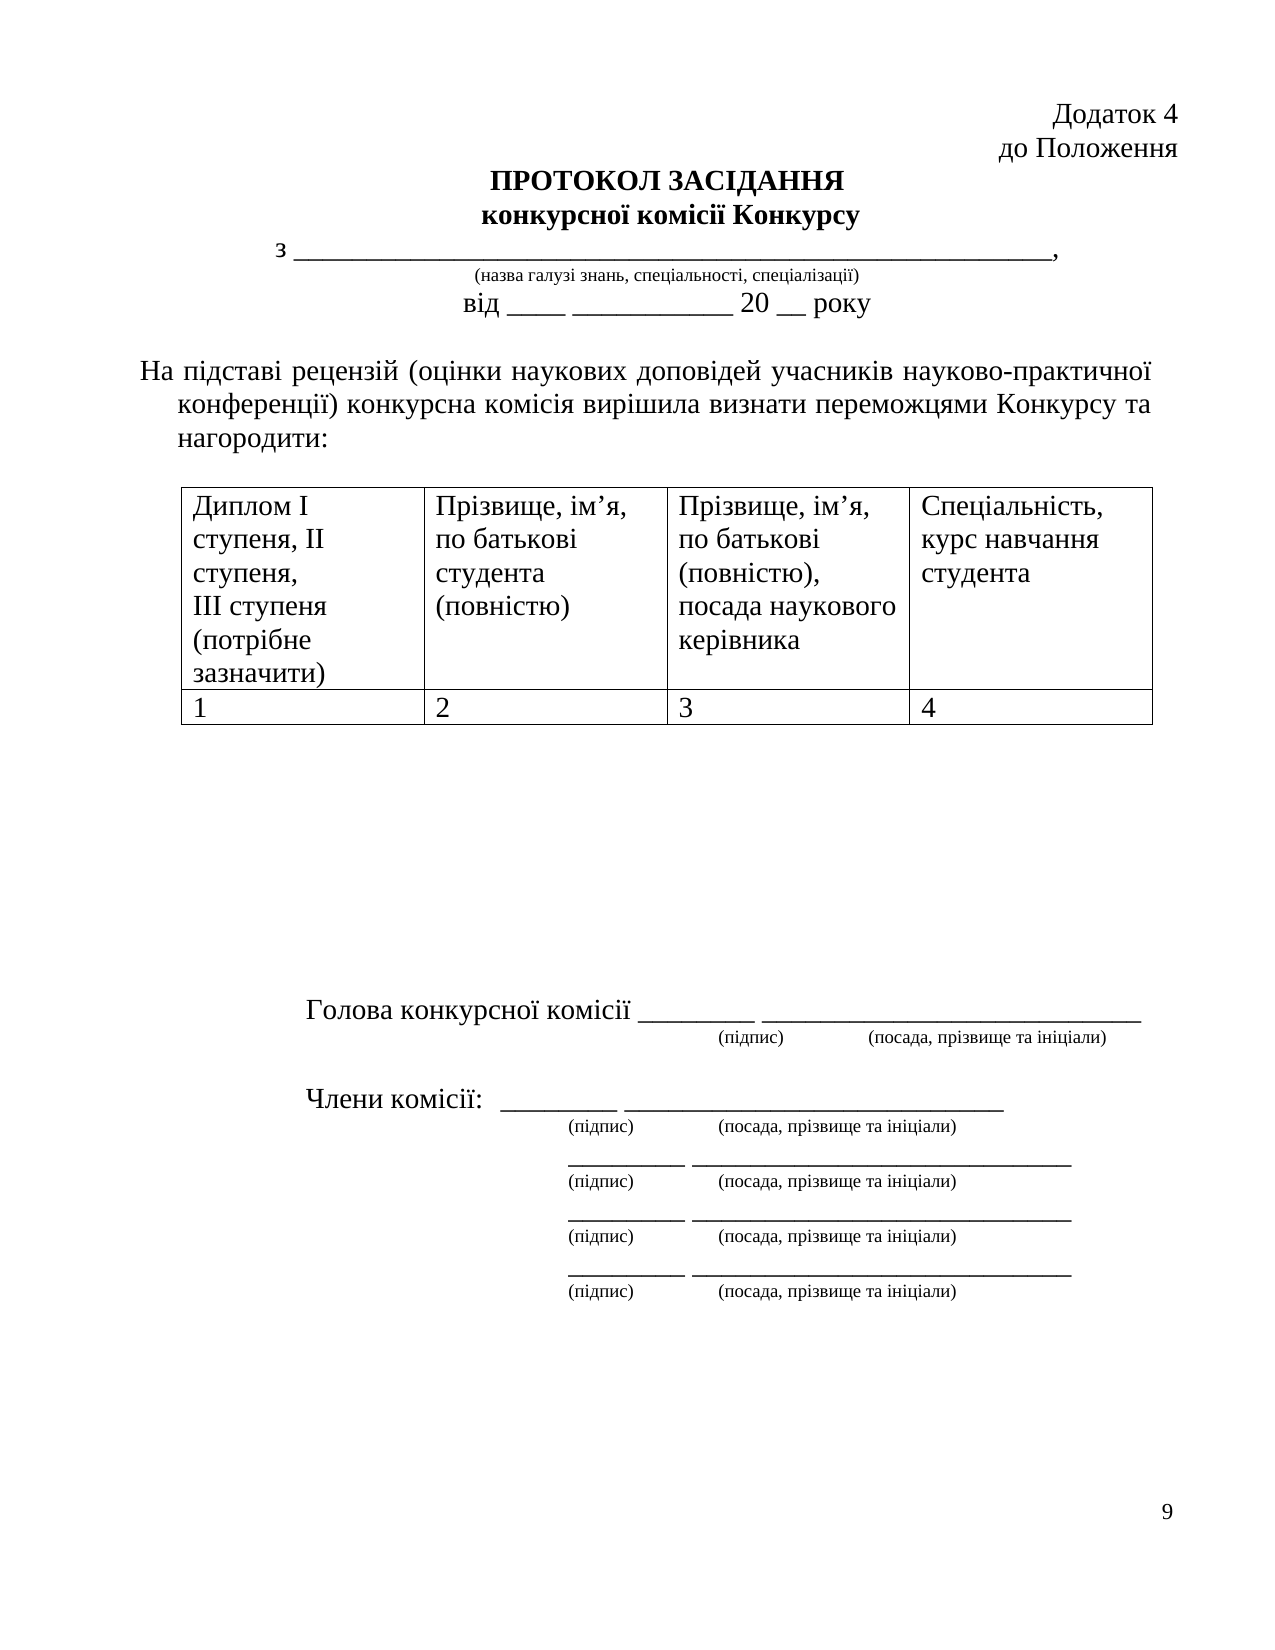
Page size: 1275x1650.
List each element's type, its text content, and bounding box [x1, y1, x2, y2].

table_header Спеціальність, курс навчання студента [910, 488, 1152, 689]
text Додаток 4 до Положення [988, 96, 1178, 163]
table_header Прізвище, ім’я, по батькові студента (повністю) [425, 488, 667, 689]
table_header Диплом І ступеня, ІІ ступеня, ІІІ ступеня (потрібне зазначити) [182, 488, 424, 689]
text Голова конкурсної комісії ________ __________________________ [306, 992, 1216, 1026]
table_cell 1 [182, 690, 424, 724]
text (підпис) (посада, прізвище та ініціали) [493, 1280, 1216, 1302]
text На підставі рецензій (оцінки наукових доповідей учасників науково-практичної конференції) конкурсна комісія вирішила визнати переможцями Конкурсу та нагородити: [139, 353, 1152, 453]
table_cell 4 [910, 690, 1152, 724]
table_cell 3 [668, 690, 909, 724]
text ________ __________________________ [493, 1246, 1216, 1280]
text ПРОТОКОЛ ЗАСІДАННЯ [118, 163, 1216, 197]
text (підпис) (посада, прізвище та ініціали) [493, 1225, 1216, 1246]
text (назва галузі знань, спеціальності, спеціалізації) [118, 264, 1216, 286]
text конкурсної комісії Конкурсу [118, 197, 1216, 230]
text з ____________________________________________________, [118, 230, 1216, 264]
text від ____ ___________ 20 __ року [118, 286, 1216, 319]
text (підпис) (посада, прізвище та ініціали) [493, 1170, 1216, 1191]
text ________ __________________________ [493, 1191, 1216, 1225]
text ________ __________________________ [493, 1136, 1216, 1170]
text (підпис) (посада, прізвище та ініціали) [493, 1115, 1216, 1136]
table_header Прізвище, ім’я, по батькові (повністю), посада наукового керівника [668, 488, 909, 689]
text Члени комісії: ________ __________________________ [306, 1081, 1216, 1115]
table_cell 2 [425, 690, 667, 724]
text (підпис) (посада, прізвище та ініціали) [643, 1026, 1216, 1048]
